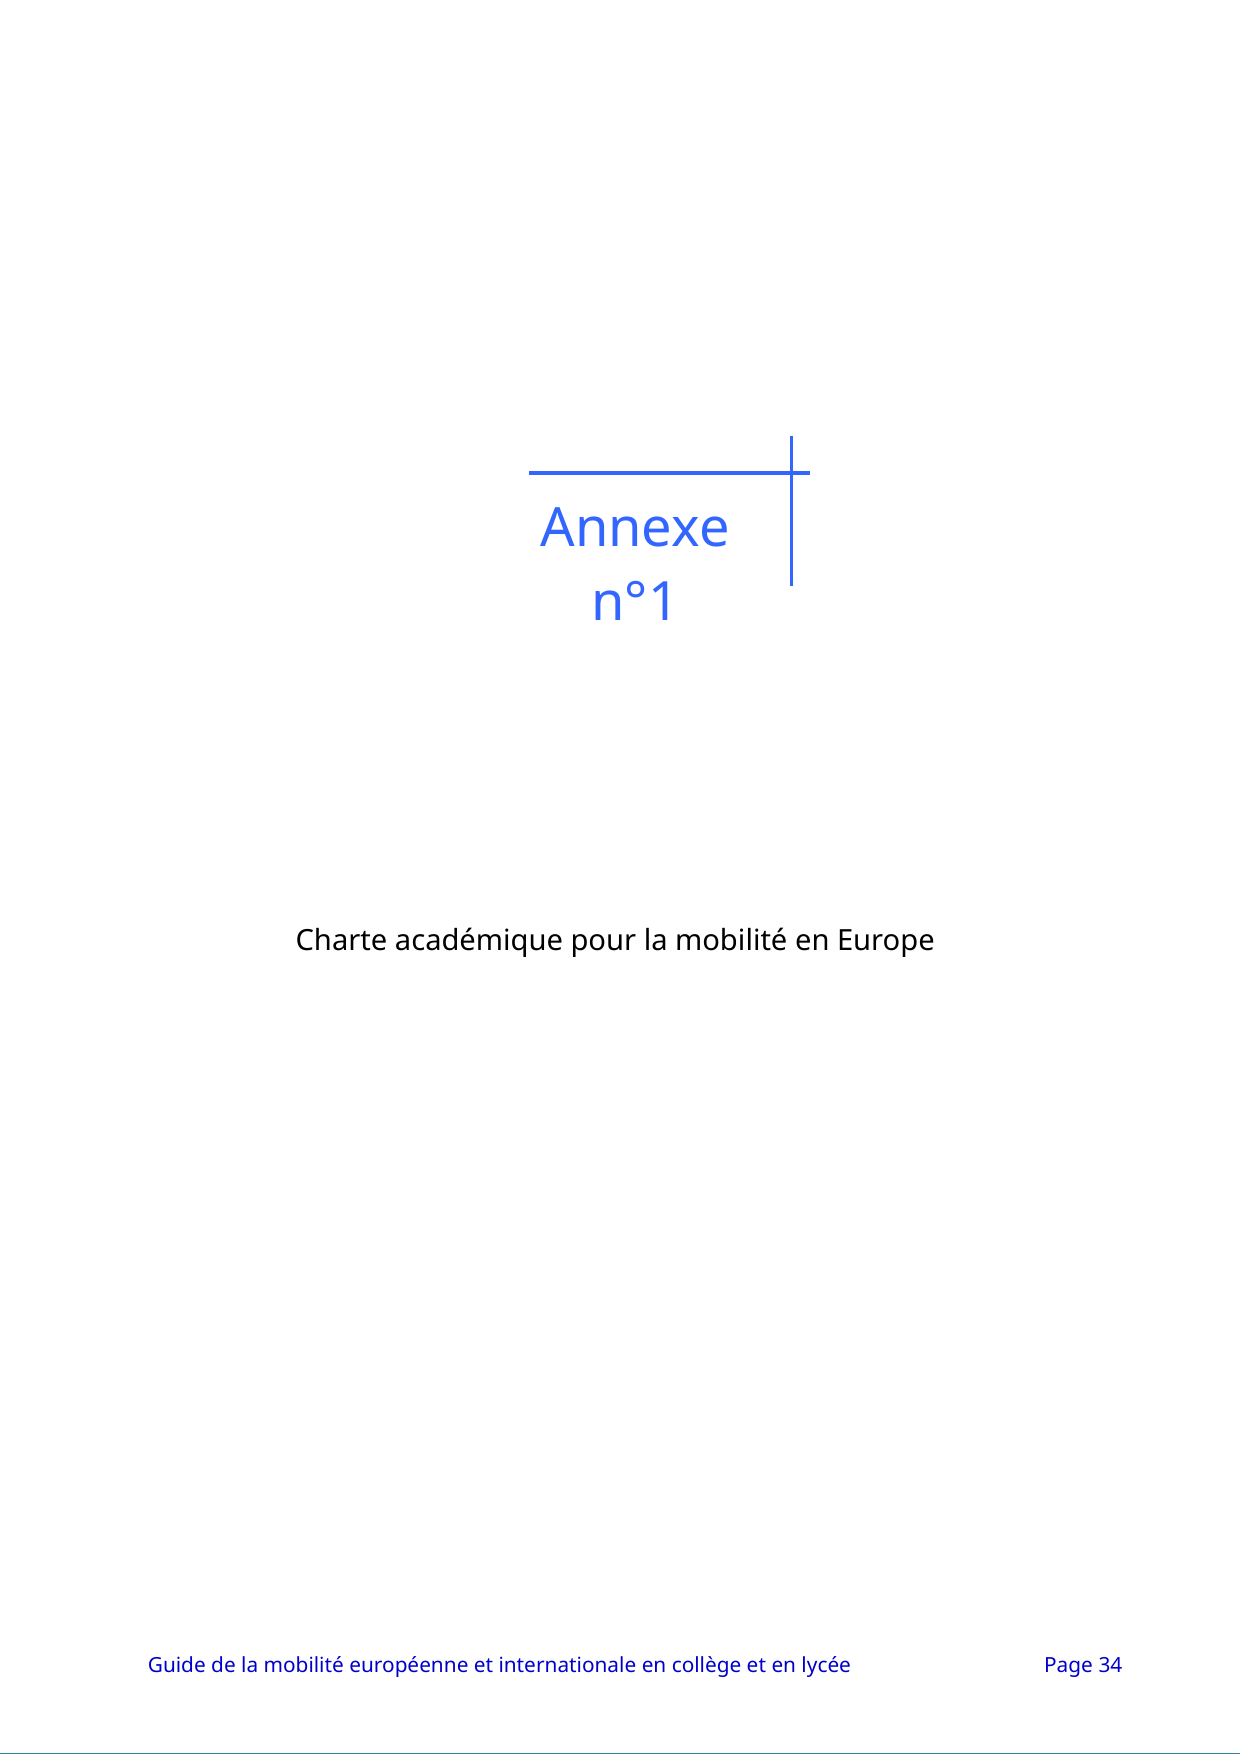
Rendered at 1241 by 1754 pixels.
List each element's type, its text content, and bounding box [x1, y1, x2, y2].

text Charte académique pour la mobilité en Europe [295, 920, 1122, 959]
text Annexe [148, 488, 1122, 562]
text n°1 [148, 562, 1122, 636]
